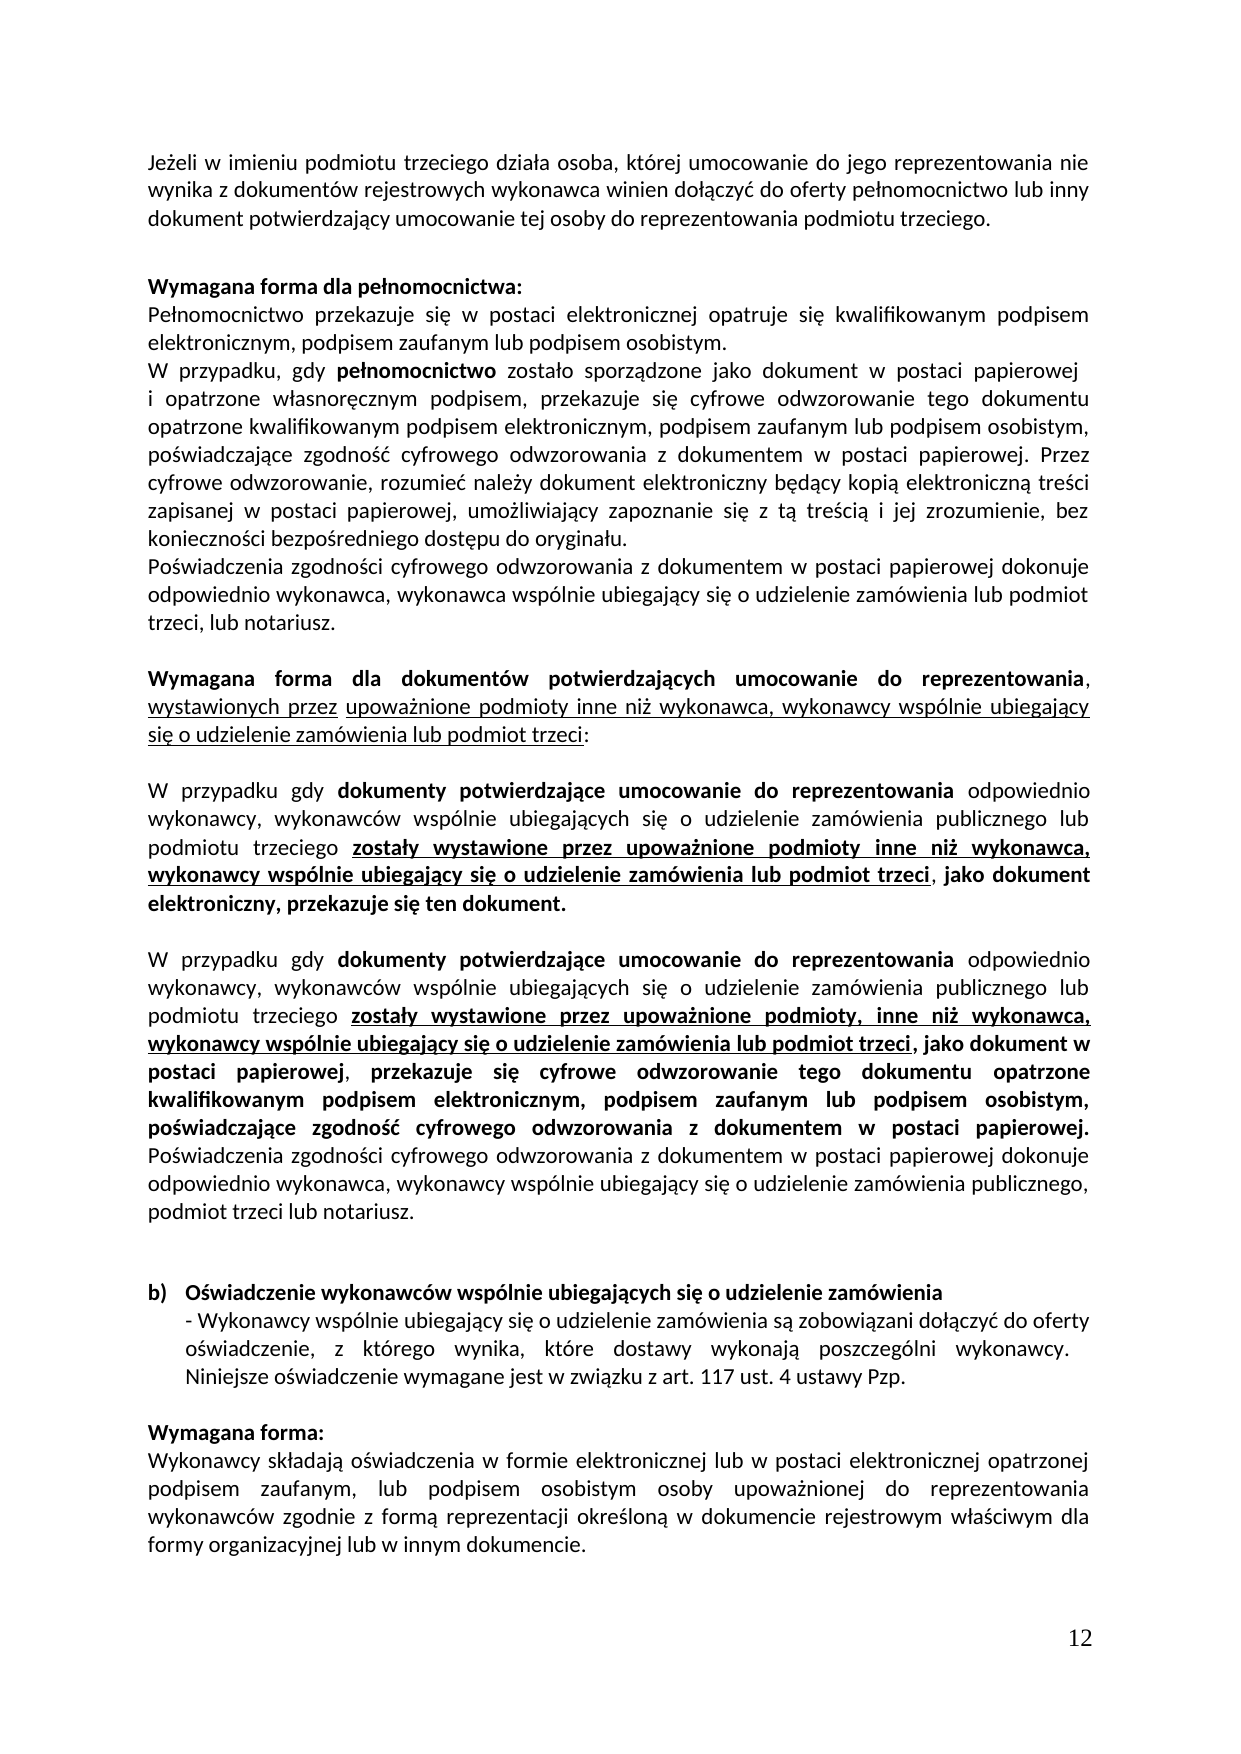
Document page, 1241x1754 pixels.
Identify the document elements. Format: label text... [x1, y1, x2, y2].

text Wymagana forma dla dokumentów potwierdzających umocowanie do reprezentowania, wystawionych przez upoważnione podmioty inne niż wykonawca, wykonawcy wspólnie ubiegający się o udzielenie zamówienia lub podmiot trzeci: [148, 664, 1091, 748]
text W przypadku, gdy pełnomocnictwo zostało sporządzone jako dokument w postaci papierowej i opatrzone własnoręcznym podpisem, przekazuje się cyfrowe odwzorowanie tego dokumentu opatrzone kwalifikowanym podpisem elektronicznym, podpisem zaufanym lub podpisem osobistym, poświadczające zgodność cyfrowego odwzorowania z dokumentem w postaci papierowej. Przez cyfrowe odwzorowanie, rozumieć należy dokument elektroniczny będący kopią elektroniczną treści zapisanej w postaci papierowej, umożliwiający zapoznanie się z tą treścią i jej zrozumienie, bez konieczności bezpośredniego dostępu do oryginału. [148, 356, 1091, 552]
text Jeżeli w imieniu podmiotu trzeciego działa osoba, której umocowanie do jego reprezentowania nie wynika z dokumentów rejestrowych wykonawca winien dołączyć do oferty pełnomocnictwo lub inny dokument potwierdzający umocowanie tej osoby do reprezentowania podmiotu trzeciego. [148, 148, 1091, 232]
list Oświadczenie wykonawców wspólnie ubiegających się o udzielenie zamówienia [148, 1278, 1104, 1306]
text Pełnomocnictwo przekazuje się w postaci elektronicznej opatruje się kwalifikowanym podpisem elektronicznym, podpisem zaufanym lub podpisem osobistym. [148, 300, 1091, 356]
text Wymagana forma: [148, 1418, 1091, 1446]
text Wykonawcy składają oświadczenia w formie elektronicznej lub w postaci elektronicznej opatrzonej podpisem zaufanym, lub podpisem osobistym osoby upoważnionej do reprezentowania wykonawców zgodnie z formą reprezentacji określoną w dokumencie rejestrowym właściwym dla formy organizacyjnej lub w innym dokumencie. [148, 1446, 1091, 1558]
text - Wykonawcy wspólnie ubiegający się o udzielenie zamówienia są zobowiązani dołączyć do oferty oświadczenie, z którego wynika, które dostawy wykonają poszczególni wykonawcy. Niniejsze oświadczenie wymagane jest w związku z art. 117 ust. 4 ustawy Pzp. [185, 1306, 1091, 1390]
text Poświadczenia zgodności cyfrowego odwzorowania z dokumentem w postaci papierowej dokonuje odpowiednio wykonawca, wykonawca wspólnie ubiegający się o udzielenie zamówienia lub podmiot trzeci, lub notariusz. [148, 552, 1091, 636]
text Wymagana forma dla pełnomocnictwa: [148, 272, 1091, 300]
text W przypadku gdy dokumenty potwierdzające umocowanie do reprezentowania odpowiednio wykonawcy, wykonawców wspólnie ubiegających się o udzielenie zamówienia publicznego lub podmiotu trzeciego zostały wystawione przez upoważnione podmioty, inne niż wykonawca, wykonawcy wspólnie ubiegający się o udzielenie zamówienia lub podmiot trzeci, jako dokument w postaci papierowej, przekazuje się cyfrowe odwzorowanie tego dokumentu opatrzone kwalifikowanym podpisem elektronicznym, podpisem zaufanym lub podpisem osobistym, poświadczające zgodność cyfrowego odwzorowania z dokumentem w postaci papierowej. Poświadczenia zgodności cyfrowego odwzorowania z dokumentem w postaci papierowej dokonuje odpowiednio wykonawca, wykonawcy wspólnie ubiegający się o udzielenie zamówienia publicznego, podmiot trzeci lub notariusz. [148, 945, 1091, 1225]
text W przypadku gdy dokumenty potwierdzające umocowanie do reprezentowania odpowiednio wykonawcy, wykonawców wspólnie ubiegających się o udzielenie zamówienia publicznego lub podmiotu trzeciego zostały wystawione przez upoważnione podmioty inne niż wykonawca, wykonawcy wspólnie ubiegający się o udzielenie zamówienia lub podmiot trzeci, jako dokument elektroniczny, przekazuje się ten dokument. [148, 777, 1091, 917]
